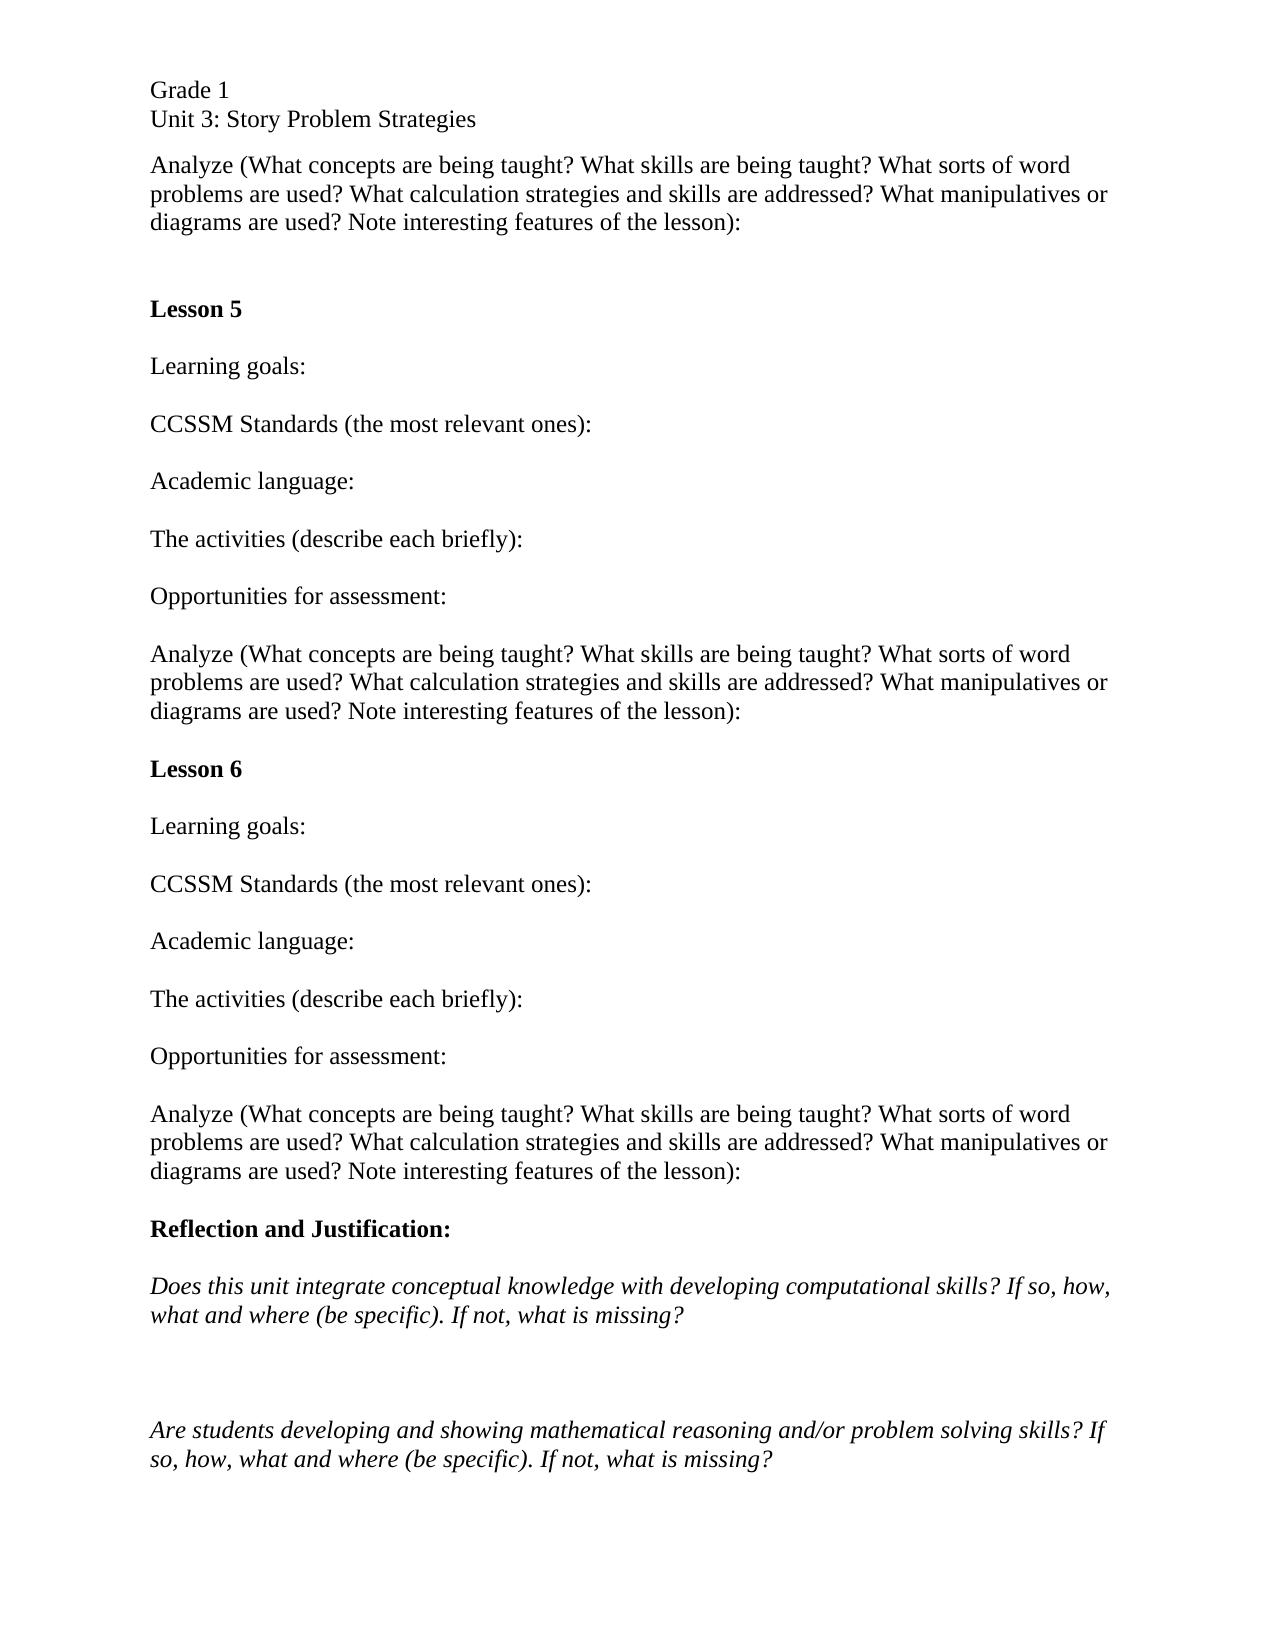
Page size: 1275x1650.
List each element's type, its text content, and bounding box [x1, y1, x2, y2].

text Academic language: [150, 466, 1125, 495]
text Does this unit integrate conceptual knowledge with developing computational skills? If so, how, what and where (be specific). If not, what is missing? [150, 1271, 1125, 1329]
text Opportunities for assessment: [150, 581, 1125, 610]
text Are students developing and showing mathematical reasoning and/or problem solving skills? If so, how, what and where (be specific). If not, what is missing? [150, 1415, 1125, 1472]
text Opportunities for assessment: [150, 1041, 1125, 1070]
text Analyze (What concepts are being taught? What skills are being taught? What sorts of word problems are used? What calculation strategies and skills are addressed? What manipulatives or diagrams are used? Note interesting features of the lesson): [150, 150, 1125, 236]
text Reflection and Justification: [150, 1214, 1125, 1242]
text Analyze (What concepts are being taught? What skills are being taught? What sorts of word problems are used? What calculation strategies and skills are addressed? What manipulatives or diagrams are used? Note interesting features of the lesson): [150, 639, 1125, 725]
text Learning goals: [150, 811, 1125, 840]
text Learning goals: [150, 351, 1125, 380]
text The activities (describe each briefly): [150, 984, 1125, 1012]
text CCSSM Standards (the most relevant ones): [150, 869, 1125, 897]
text Academic language: [150, 926, 1125, 955]
text Lesson 6 [150, 754, 1125, 782]
text CCSSM Standards (the most relevant ones): [150, 409, 1125, 437]
text Lesson 5 [150, 294, 1125, 322]
text Analyze (What concepts are being taught? What skills are being taught? What sorts of word problems are used? What calculation strategies and skills are addressed? What manipulatives or diagrams are used? Note interesting features of the lesson): [150, 1099, 1125, 1185]
text The activities (describe each briefly): [150, 524, 1125, 552]
